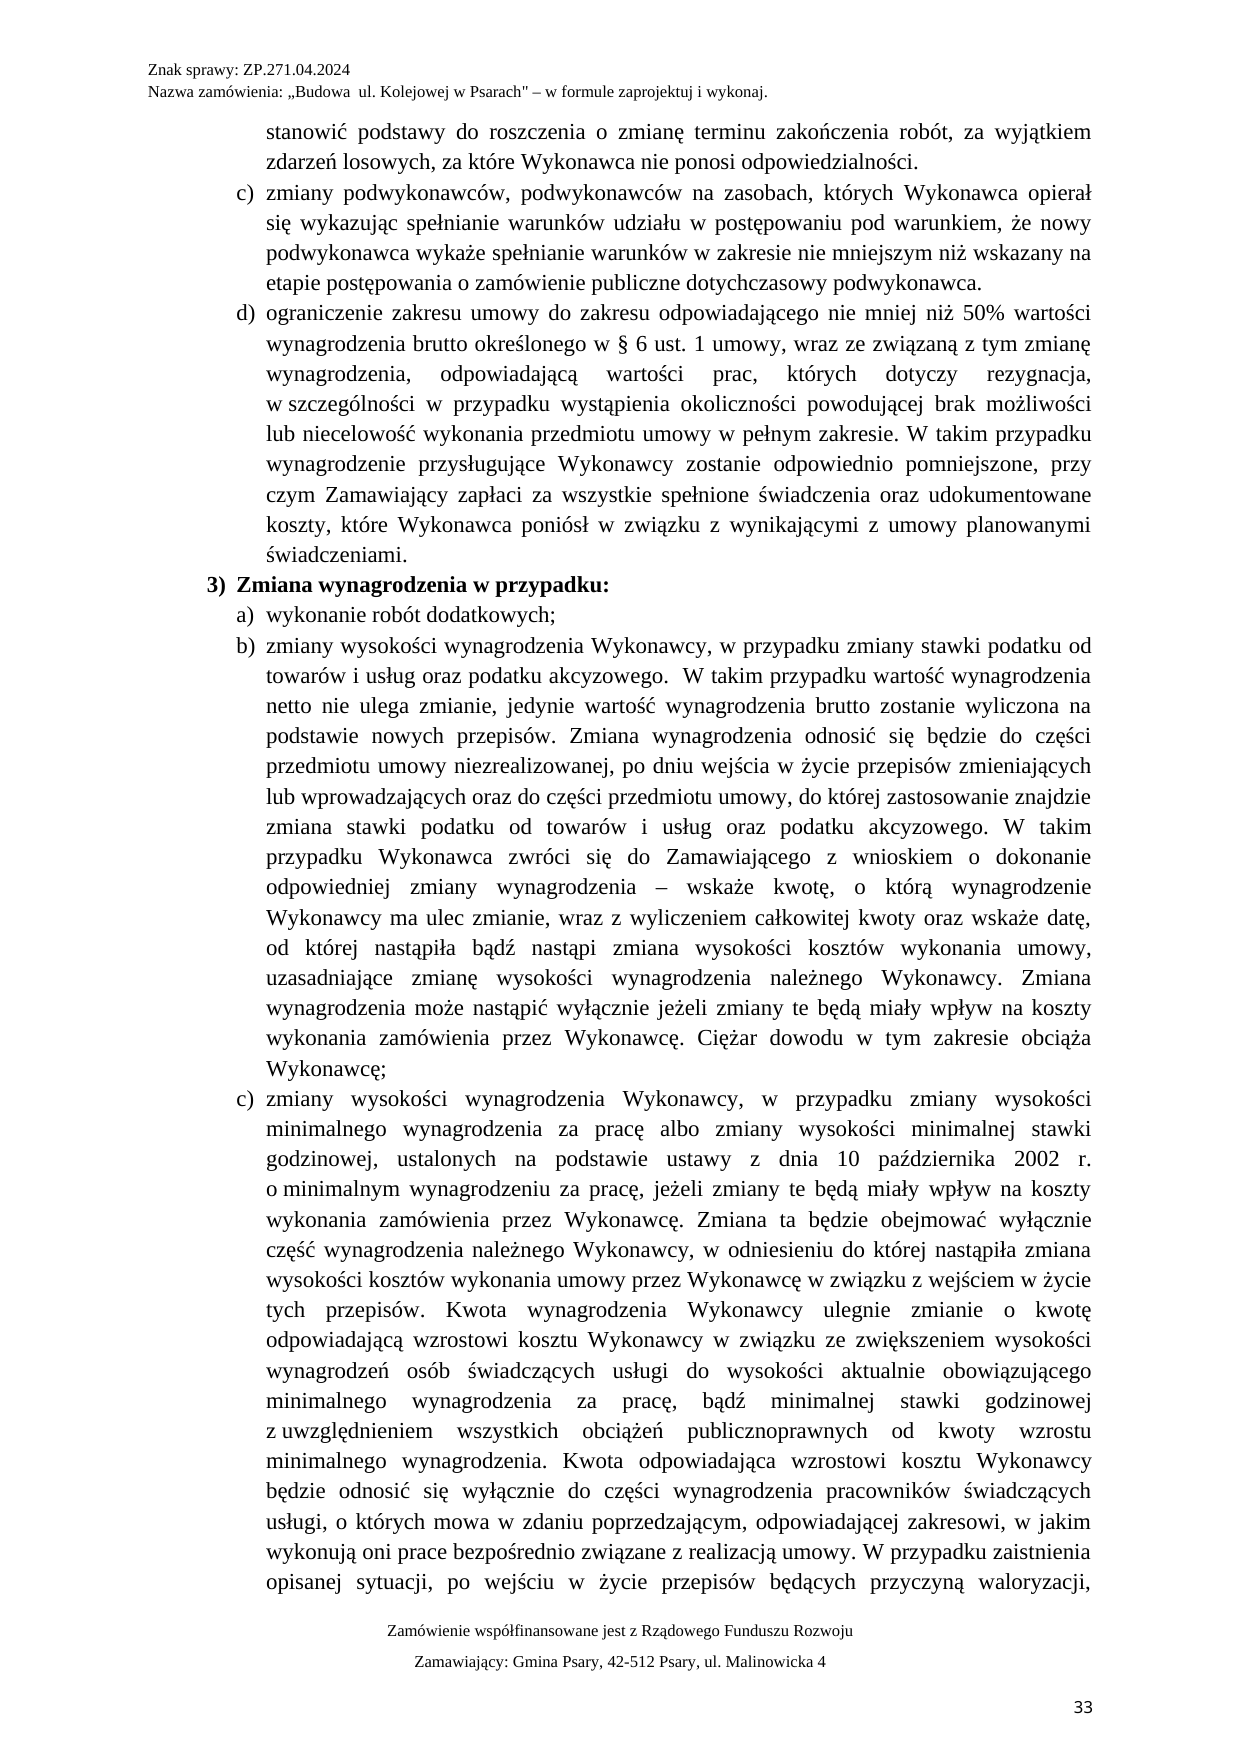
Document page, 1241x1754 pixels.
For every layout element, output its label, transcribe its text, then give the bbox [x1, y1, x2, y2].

list Zmiana wynagrodzenia w przypadku: [207, 571, 1093, 598]
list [236, 118, 1093, 175]
list wykonanie robót dodatkowych; [236, 602, 1093, 628]
list ograniczenie zakresu umowy do zakresu odpowiadającego nie mniej niż 50% wartości wynagrodzenia brutto określonego w § 6 ust. 1 umowy, wraz ze związaną z tym zmianę wynagrodzenia, odpowiadającą wartości prac, których dotyczy rezygnacja, w szczególności w przypadku wystąpienia okoliczności powodującej brak możliwości lub niecelowość wykonania przedmiotu umowy w pełnym zakresie. W takim przypadku wynagrodzenie przysługujące Wykonawcy zostanie odpowiednio pomniejszone, przy czym Zamawiający zapłaci za wszystkie spełnione świadczenia oraz udokumentowane koszty, które Wykonawca poniósł w związku z wynikającymi z umowy planowanymi świadczeniami. [236, 299, 1093, 567]
list zmiany podwykonawców, podwykonawców na zasobach, których Wykonawca opierał się wykazując spełnianie warunków udziału w postępowaniu pod warunkiem, że nowy podwykonawca wykaże spełnianie warunków w zakresie nie mniejszym niż wskazany na etapie postępowania o zamówienie publiczne dotychczasowy podwykonawca. [236, 179, 1093, 296]
list zmiany wysokości wynagrodzenia Wykonawcy, w przypadku zmiany stawki podatku od towarów i usług oraz podatku akcyzowego. W takim przypadku wartość wynagrodzenia netto nie ulega zmianie, jedynie wartość wynagrodzenia brutto zostanie wyliczona na podstawie nowych przepisów. Zmiana wynagrodzenia odnosić się będzie do części przedmiotu umowy niezrealizowanej, po dniu wejścia w życie przepisów zmieniających lub wprowadzających oraz do części przedmiotu umowy, do której zastosowanie znajdzie zmiana stawki podatku od towarów i usług oraz podatku akcyzowego. W takim przypadku Wykonawca zwróci się do Zamawiającego z wnioskiem o dokonanie odpowiedniej zmiany wynagrodzenia – wskaże kwotę, o którą wynagrodzenie Wykonawcy ma ulec zmianie, wraz z wyliczeniem całkowitej kwoty oraz wskaże datę, od której nastąpiła bądź nastąpi zmiana wysokości kosztów wykonania umowy, uzasadniające zmianę wysokości wynagrodzenia należnego Wykonawcy. Zmiana wynagrodzenia może nastąpić wyłącznie jeżeli zmiany te będą miały wpływ na koszty wykonania zamówienia przez Wykonawcę. Ciężar dowodu w tym zakresie obciąża Wykonawcę; [236, 632, 1093, 1081]
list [236, 1085, 1093, 1594]
